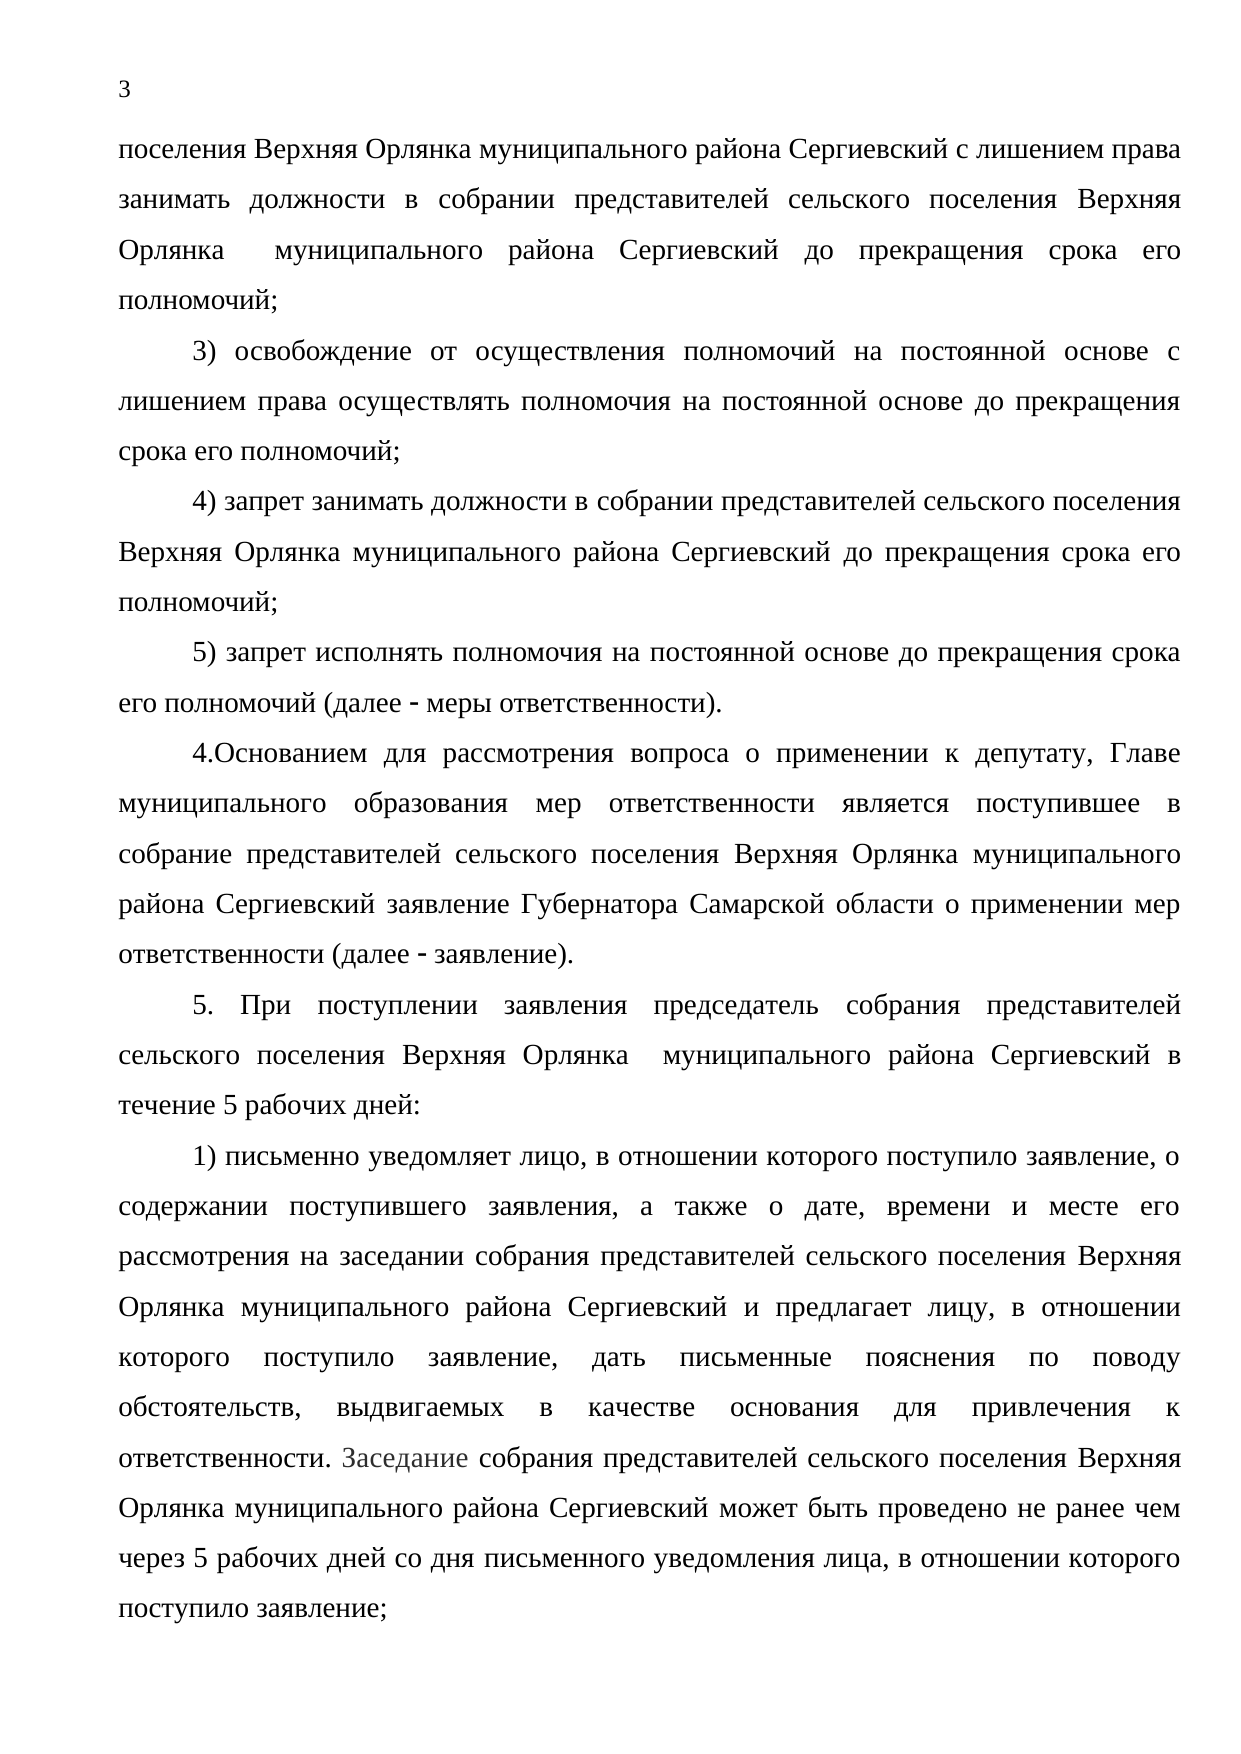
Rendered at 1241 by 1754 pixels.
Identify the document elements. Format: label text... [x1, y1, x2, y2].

text 5. При поступлении заявления председатель собрания представителей сельского поселения Верхняя Орлянка муниципального района Сергиевский в течение 5 рабочих дней: [118, 987, 1181, 1121]
text 4.Основанием для рассмотрения вопроса о применении к депутату, Главе муниципального образования мер ответственности является поступившее в собрание представителей сельского поселения Верхняя Орлянка муниципального района Сергиевский заявление Губернатора Самарской области о применении мер ответственности (далее заявление). [118, 735, 1181, 970]
text 5) запрет исполнять полномочия на постоянной основе до прекращения срока его полномочий (далее меры ответственности). [118, 634, 1181, 718]
text 1) письменно уведомляет лицо, в отношении которого поступило заявление, о содержании поступившего заявления, а также о дате, времени и месте его рассмотрения на заседании собрания представителей сельского поселения Верхняя Орлянка муниципального района Сергиевский и предлагает лицу, в отношении которого поступило заявление, дать письменные пояснения по поводу обстоятельств, выдвигаемых в качестве основания для привлечения к ответственности. Заседание собрания представителей сельского поселения Верхняя Орлянка муниципального района Сергиевский может быть проведено не ранее чем через 5 рабочих дней со дня письменного уведомления лица, в отношении которого поступило заявление; [118, 1138, 1181, 1624]
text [118, 131, 1181, 316]
text 4) запрет занимать должности в собрании представителей сельского поселения Верхняя Орлянка муниципального района Сергиевский до прекращения срока его полномочий; [118, 483, 1181, 618]
text 3) освобождение от осуществления полномочий на постоянной основе с лишением права осуществлять полномочия на постоянной основе до прекращения срока его полномочий; [118, 333, 1181, 467]
